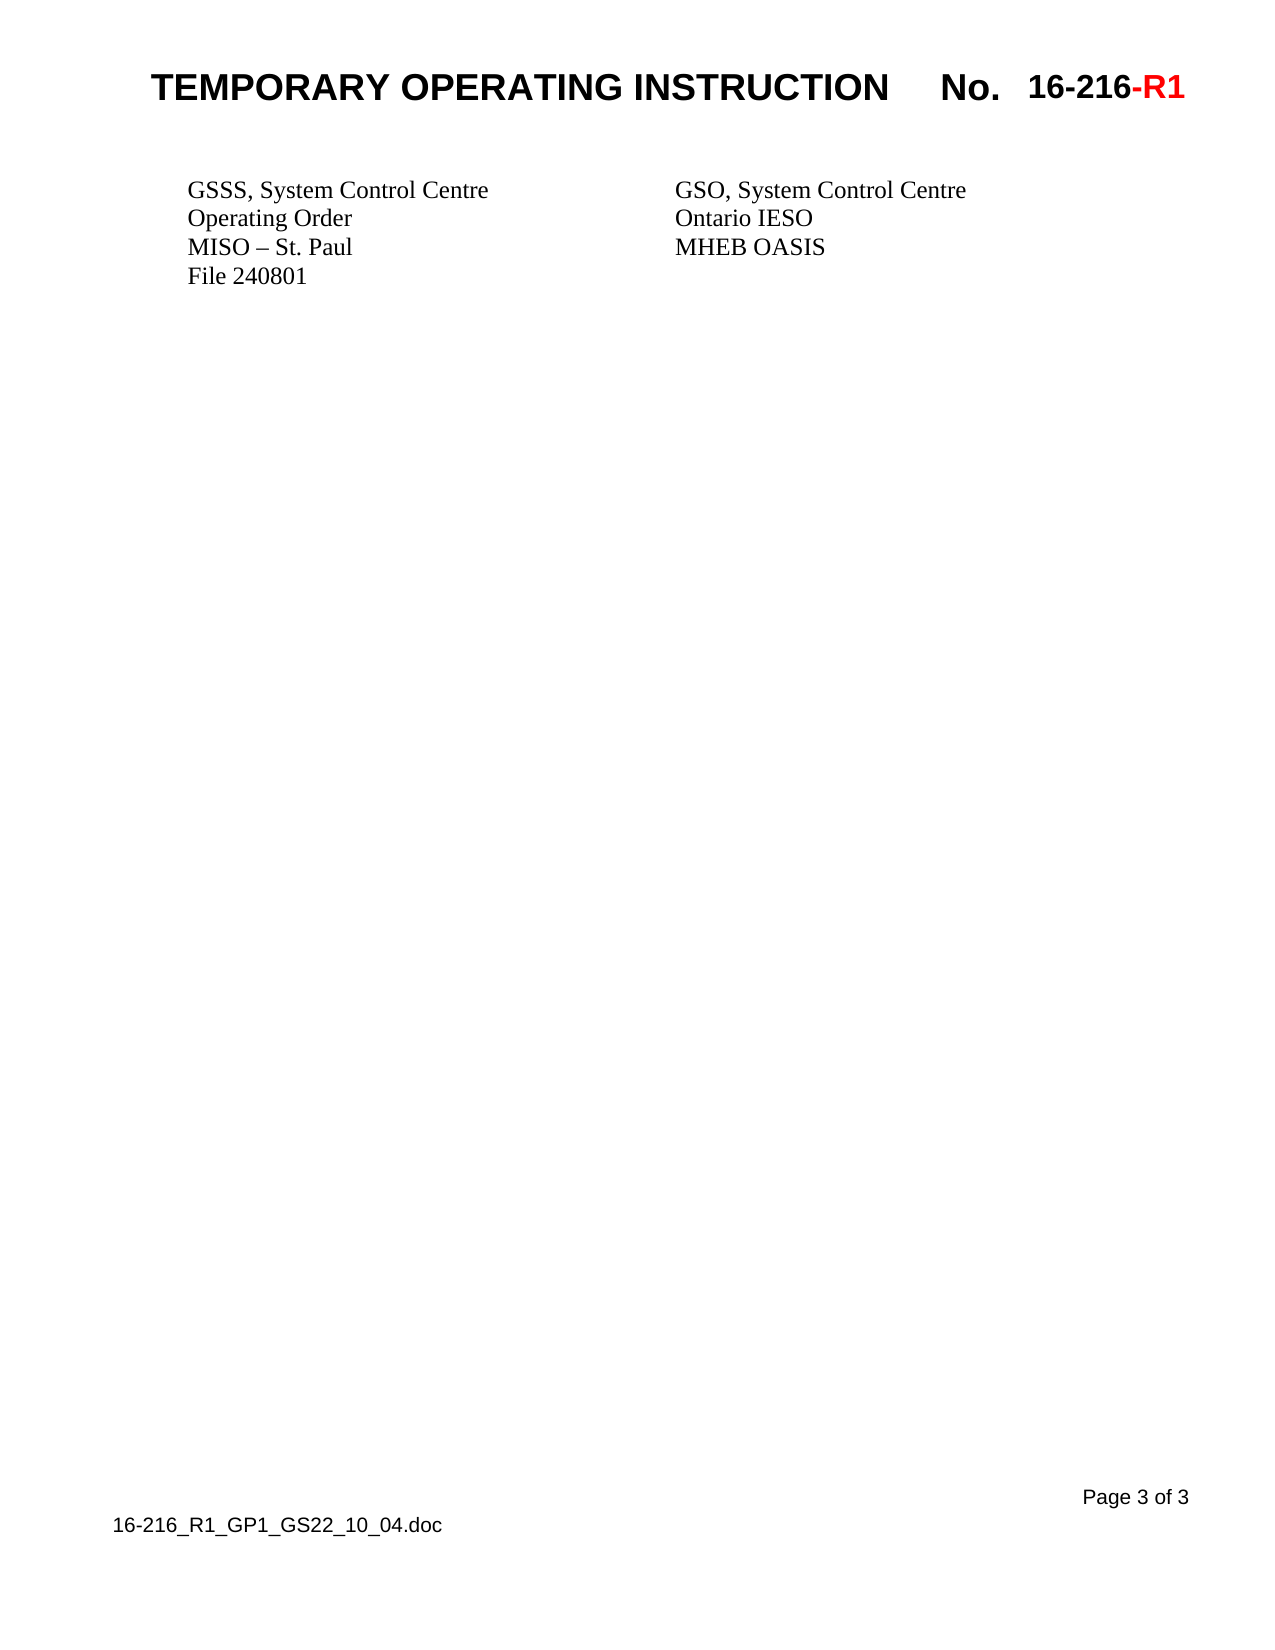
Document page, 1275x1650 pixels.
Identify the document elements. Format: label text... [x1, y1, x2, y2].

text Operating Order IESO [112, 203, 1200, 232]
text GSSS, System Control Centre GSO, System Control Centre [112, 175, 1200, 203]
text MISO – MHEB OASIS [112, 232, 1200, 261]
text File 240801 [112, 261, 1200, 290]
